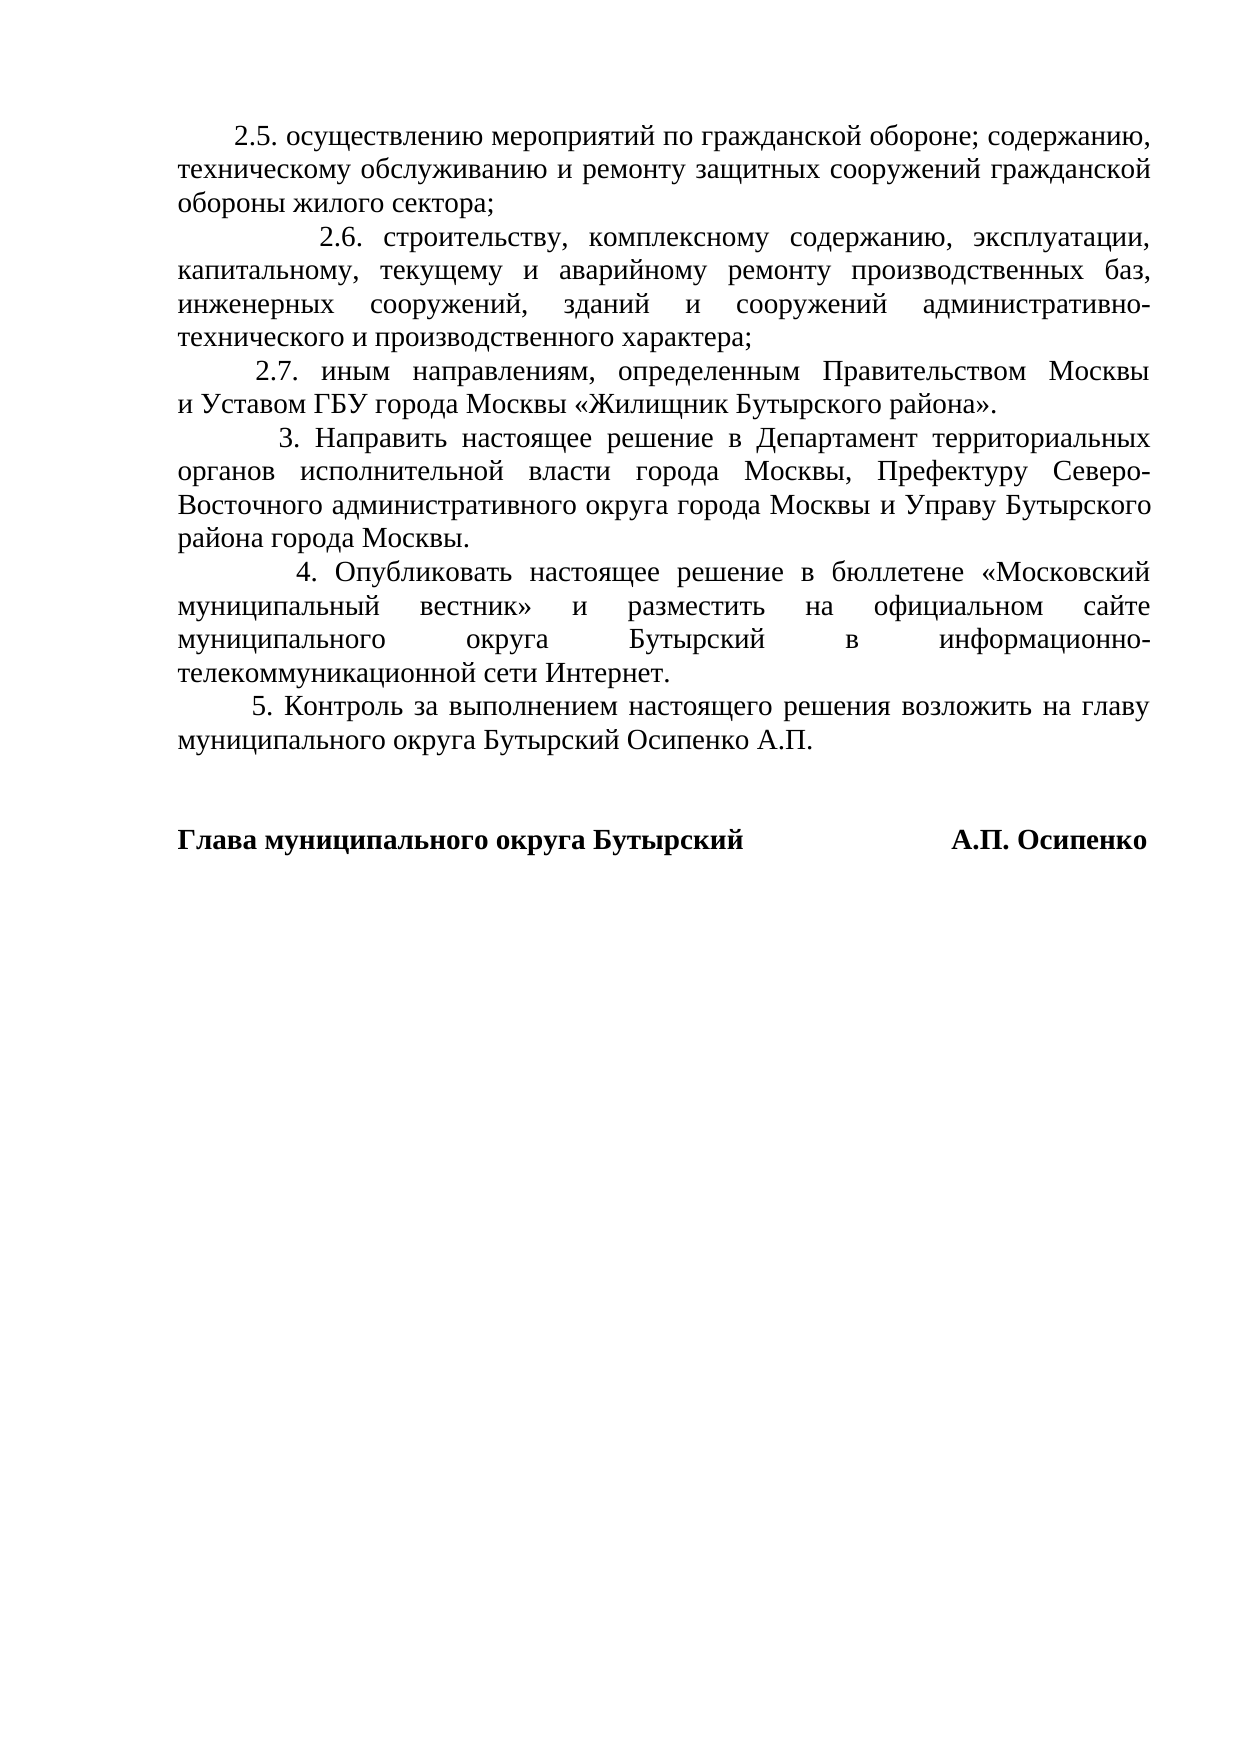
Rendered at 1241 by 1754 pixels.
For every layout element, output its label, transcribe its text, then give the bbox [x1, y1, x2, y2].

text 2.7. иным направлениям, определенным Правительством Москвы и Уставом ГБУ города Москвы «Жилищник Бутырского района». [177, 353, 1152, 420]
list 5. Контроль за выполнением настоящего решения возложить на главу муниципального округа Бутырский Осипенко А.П. [177, 688, 1152, 755]
text 2.6. строительству, комплексному содержанию, эксплуатации, капитальному, текущему и аварийному ремонту производственных баз, инженерных сооружений, зданий и сооружений административно-технического и производственного характера; [177, 219, 1152, 353]
text Глава муниципального округа Бутырский А.П. Осипенко [177, 822, 1152, 856]
text 3. Направить настоящее решение в Департамент территориальных органов исполнительной власти города Москвы, Префектуру Северо-Восточного административного округа города Москвы и Управу Бутырского района города Москвы. [177, 420, 1152, 554]
text 4. Опубликовать настоящее решение в бюллетене «Московский муниципальный вестник» и разместить на официальном сайте муниципального округа Бутырский в информационно-телекоммуникационной сети Интернет. [177, 554, 1152, 688]
text 2.5. осуществлению мероприятий по гражданской обороне; содержанию, техническому обслуживанию и ремонту защитных сооружений гражданской обороны жилого сектора; [177, 118, 1152, 219]
